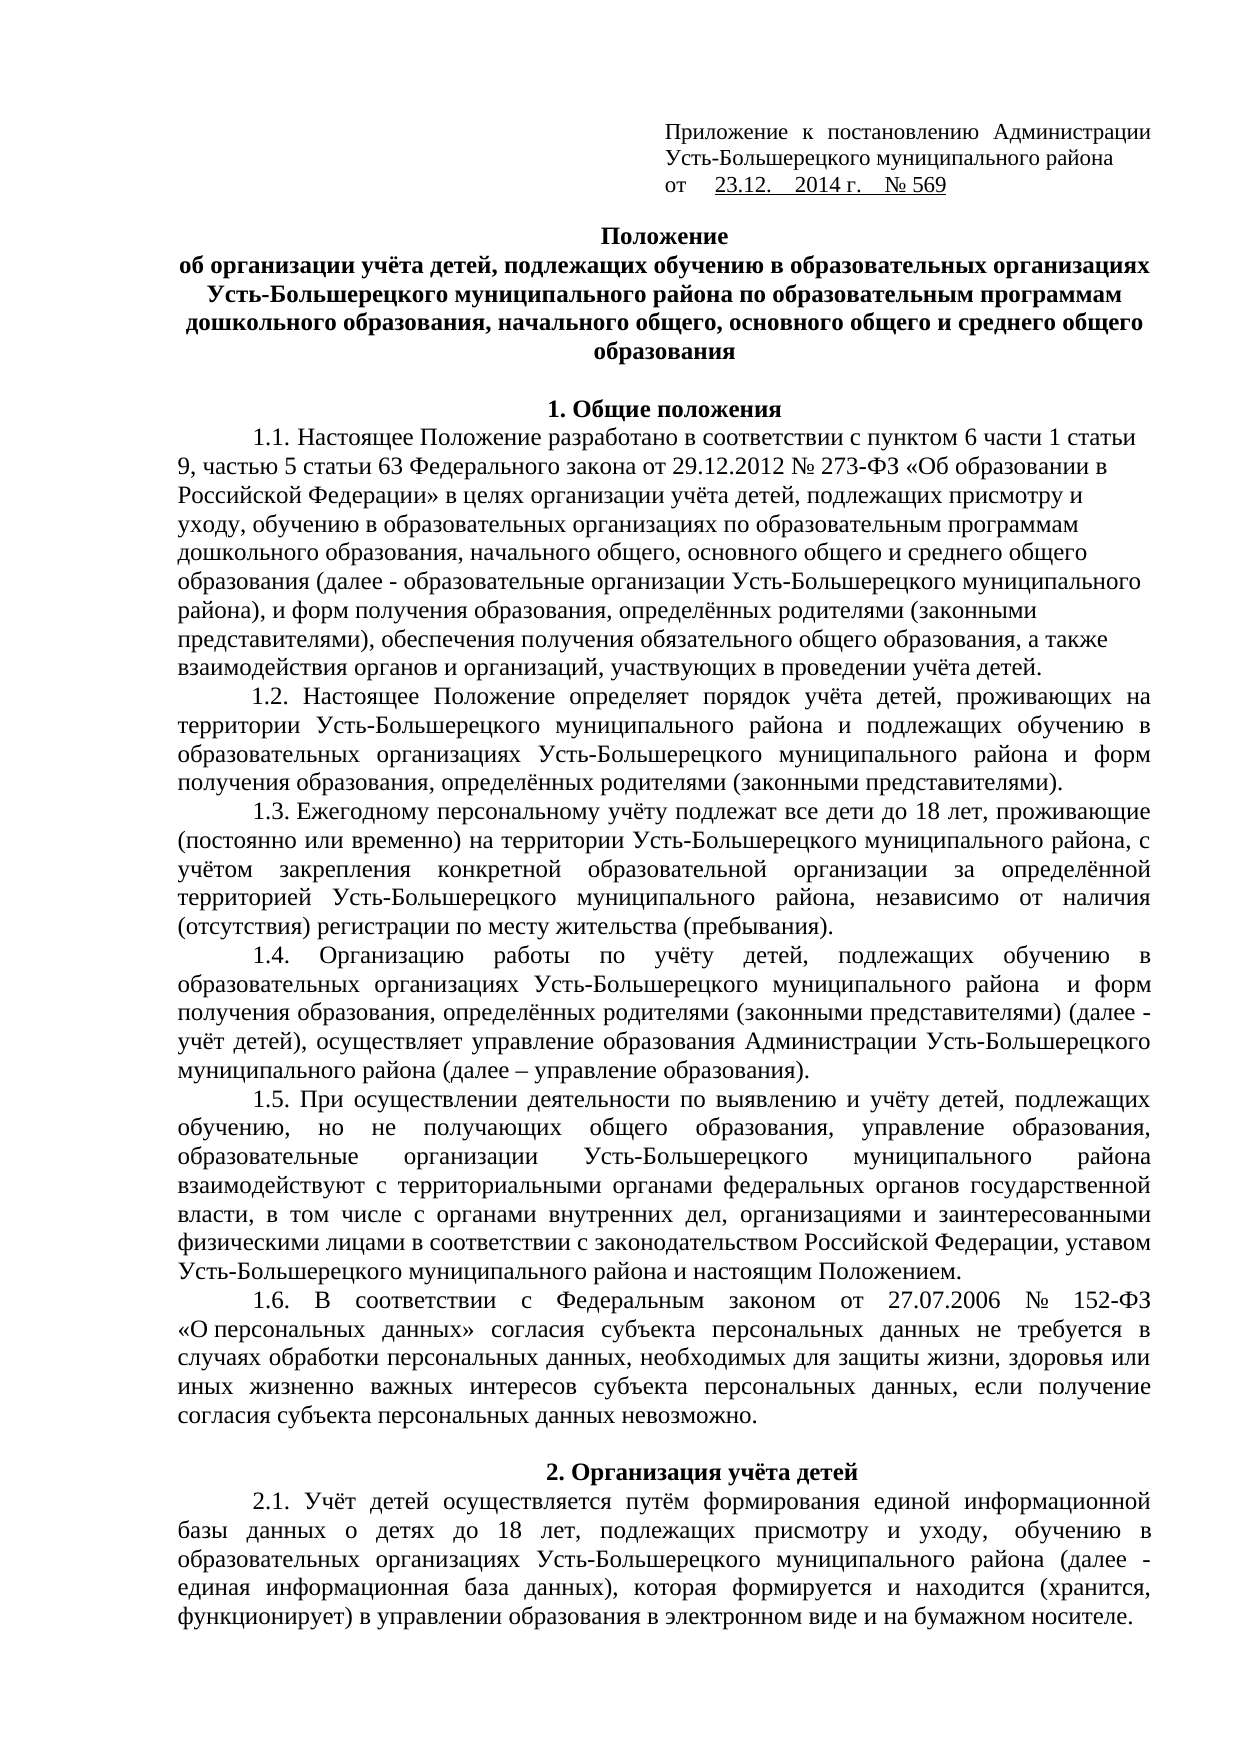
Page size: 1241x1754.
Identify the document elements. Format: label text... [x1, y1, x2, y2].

text 1.4. Организацию работы по учёту детей, подлежащих обучению в образовательных организациях Усть-Большерецкого муниципального района и форм получения образования, определённых родителями (законными представителями) (далее - учёт детей), осуществляет управление образования Администрации Усть-Большерецкого муниципального района (далее – управление образования). [177, 940, 1152, 1084]
text Приложение к постановлению Администрации Усть-Большерецкого муниципального района [664, 118, 1152, 171]
text 1.5. При осуществлении деятельности по выявлению и учёту детей, подлежащих обучению, но не получающих общего образования, управление образования, образовательные организации Усть-Большерецкого муниципального района взаимодействуют с территориальными органами федеральных органов государственной власти, в том числе с органами внутренних дел, организациями и заинтересованными физическими лицами в соответствии с законодательством Российской Федерации, уставом Усть-Большерецкого муниципального района и настоящим Положением. [177, 1084, 1152, 1285]
text 1.3. Ежегодному персональному учёту подлежат все дети до 18 лет, проживающие (постоянно или временно) на территории Усть-Большерецкого муниципального района, с учётом закрепления конкретной образовательной организации за определённой территорией Усть-Большерецкого муниципального района, независимо от наличия (отсутствия) регистрации по месту жительства (пребывания). [177, 796, 1152, 940]
text об организации учёта детей, подлежащих обучению в образовательных организациях Усть-Большерецкого муниципального района по образовательным программам дошкольного образования, начального общего, основного общего и среднего общего образования [177, 250, 1152, 365]
text Положение [177, 221, 1152, 250]
text 1. Общие положения [177, 394, 1152, 422]
text от 23.12. 2014 г. № 569 [664, 171, 1152, 197]
text 2.1. Учёт детей осуществляется путём формирования единой информационной базы данных о детях до 18 лет, подлежащих присмотру и уходу, обучению в образовательных организациях Усть-Большерецкого муниципального района (далее - единая информационная база данных), которая формируется и находится (хранится, функционирует) в управлении образования в электронном виде и на бумажном носителе. [177, 1486, 1152, 1630]
text 2. Организация учёта детей [177, 1457, 1152, 1486]
text 1.6. В соответствии с Федеральным законом от 27.07.2006 № 152-ФЗ «О персональных данных» согласия субъекта персональных данных не требуется в случаях обработки персональных данных, необходимых для защиты жизни, здоровья или иных жизненно важных интересов субъекта персональных данных, если получение согласия субъекта персональных данных невозможно. [177, 1285, 1152, 1429]
text 1.2. Настоящее Положение определяет порядок учёта детей, проживающих на территории Усть-Большерецкого муниципального района и подлежащих обучению в образовательных организациях Усть-Большерецкого муниципального района и форм получения образования, определённых родителями (законными представителями). [177, 681, 1152, 796]
text 1.1. Настоящее Положение разработано в соответствии с пунктом 6 части 1 статьи 9, частью 5 статьи 63 Федерального закона от 29.12.2012 № 273-ФЗ «Об образовании в Российской Федерации» в целях организации учёта детей, подлежащих присмотру и уходу, обучению в образовательных организациях по образовательным программам дошкольного образования, начального общего, основного общего и среднего общего образования (далее - образовательные организации Усть-Большерецкого муниципального района), и форм получения образования, определённых родителями (законными представителями), обеспечения получения обязательного общего образования, а также взаимодействия органов и организаций, участвующих в проведении учёта детей. [177, 422, 1152, 681]
